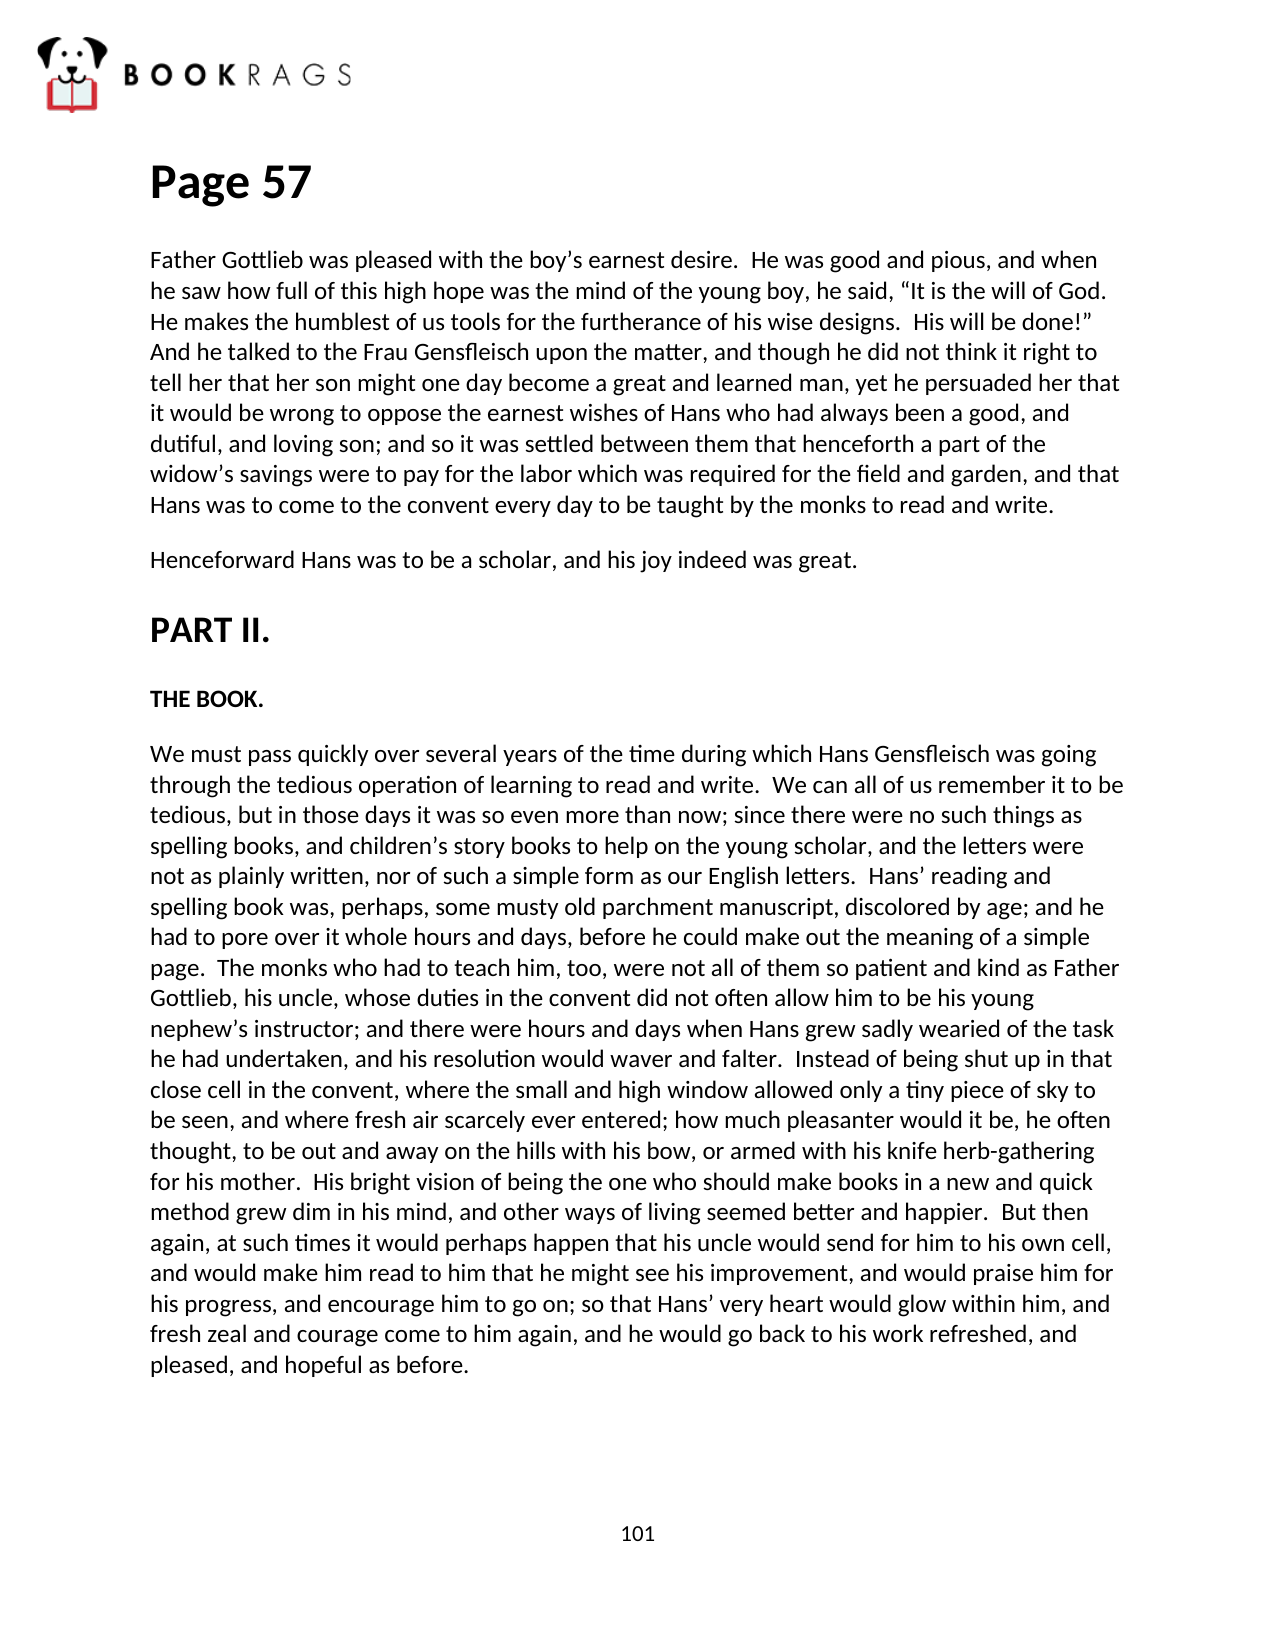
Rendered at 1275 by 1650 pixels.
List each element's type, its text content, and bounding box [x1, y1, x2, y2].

text THE BOOK. [150, 683, 1125, 713]
text Father Gottlieb was pleased with the boy’s earnest desire. He was good and pious, and when he saw how full of this high hope was the mind of the young boy, he said, “It is the will of God. He makes the humblest of us tools for the furtherance of his wise designs. His will be done!” And he talked to the Frau Gensfleisch upon the matter, and though he did not think it right to tell her that her son might one day become a great and learned man, yet he persuaded her that it would be wrong to oppose the earnest wishes of Hans who had always been a good, and dutiful, and loving son; and so it was settled between them that henceforth a part of the widow’s savings were to pay for the labor which was required for the field and garden, and that Hans was to come to the convent every day to be taught by the monks to read and write. [150, 244, 1125, 519]
text Page 57 [150, 150, 1125, 211]
text Henceforward Hans was to be a scholar, and his joy indeed was great. [150, 544, 1125, 575]
picture [37, 37, 351, 113]
text We must pass quickly over several years of the time during which Hans Gensfleisch was going through the tedious operation of learning to read and write. We can all of us remember it to be tedious, but in those days it was so even more than now; since there were no such things as spelling books, and children’s story books to help on the young scholar, and the letters were not as plainly written, nor of such a simple form as our English letters. Hans’ reading and spelling book was, perhaps, some musty old parchment manuscript, discolored by age; and he had to pore over it whole hours and days, before he could make out the meaning of a simple page. The monks who had to teach him, too, were not all of them so patient and kind as Father Gottlieb, his uncle, whose duties in the convent did not often allow him to be his young nephew’s instructor; and there were hours and days when Hans grew sadly wearied of the task he had undertaken, and his resolution would waver and falter. Instead of being shut up in that close cell in the convent, where the small and high window allowed only a tiny piece of sky to be seen, and where fresh air scarcely ever entered; how much pleasanter would it be, he often thought, to be out and away on the hills with his bow, or armed with his knife herb-gathering for his mother. His bright vision of being the one who should make books in a new and quick method grew dim in his mind, and other ways of living seemed better and happier. But then again, at such times it would perhaps happen that his uncle would send for him to his own cell, and would make him read to him that he might see his improvement, and would praise him for his progress, and encourage him to go on; so that Hans’ very heart would glow within him, and fresh zeal and courage come to him again, and he would go back to his work refreshed, and pleased, and hopeful as before. [150, 738, 1125, 1379]
text PART II. [150, 606, 1125, 652]
